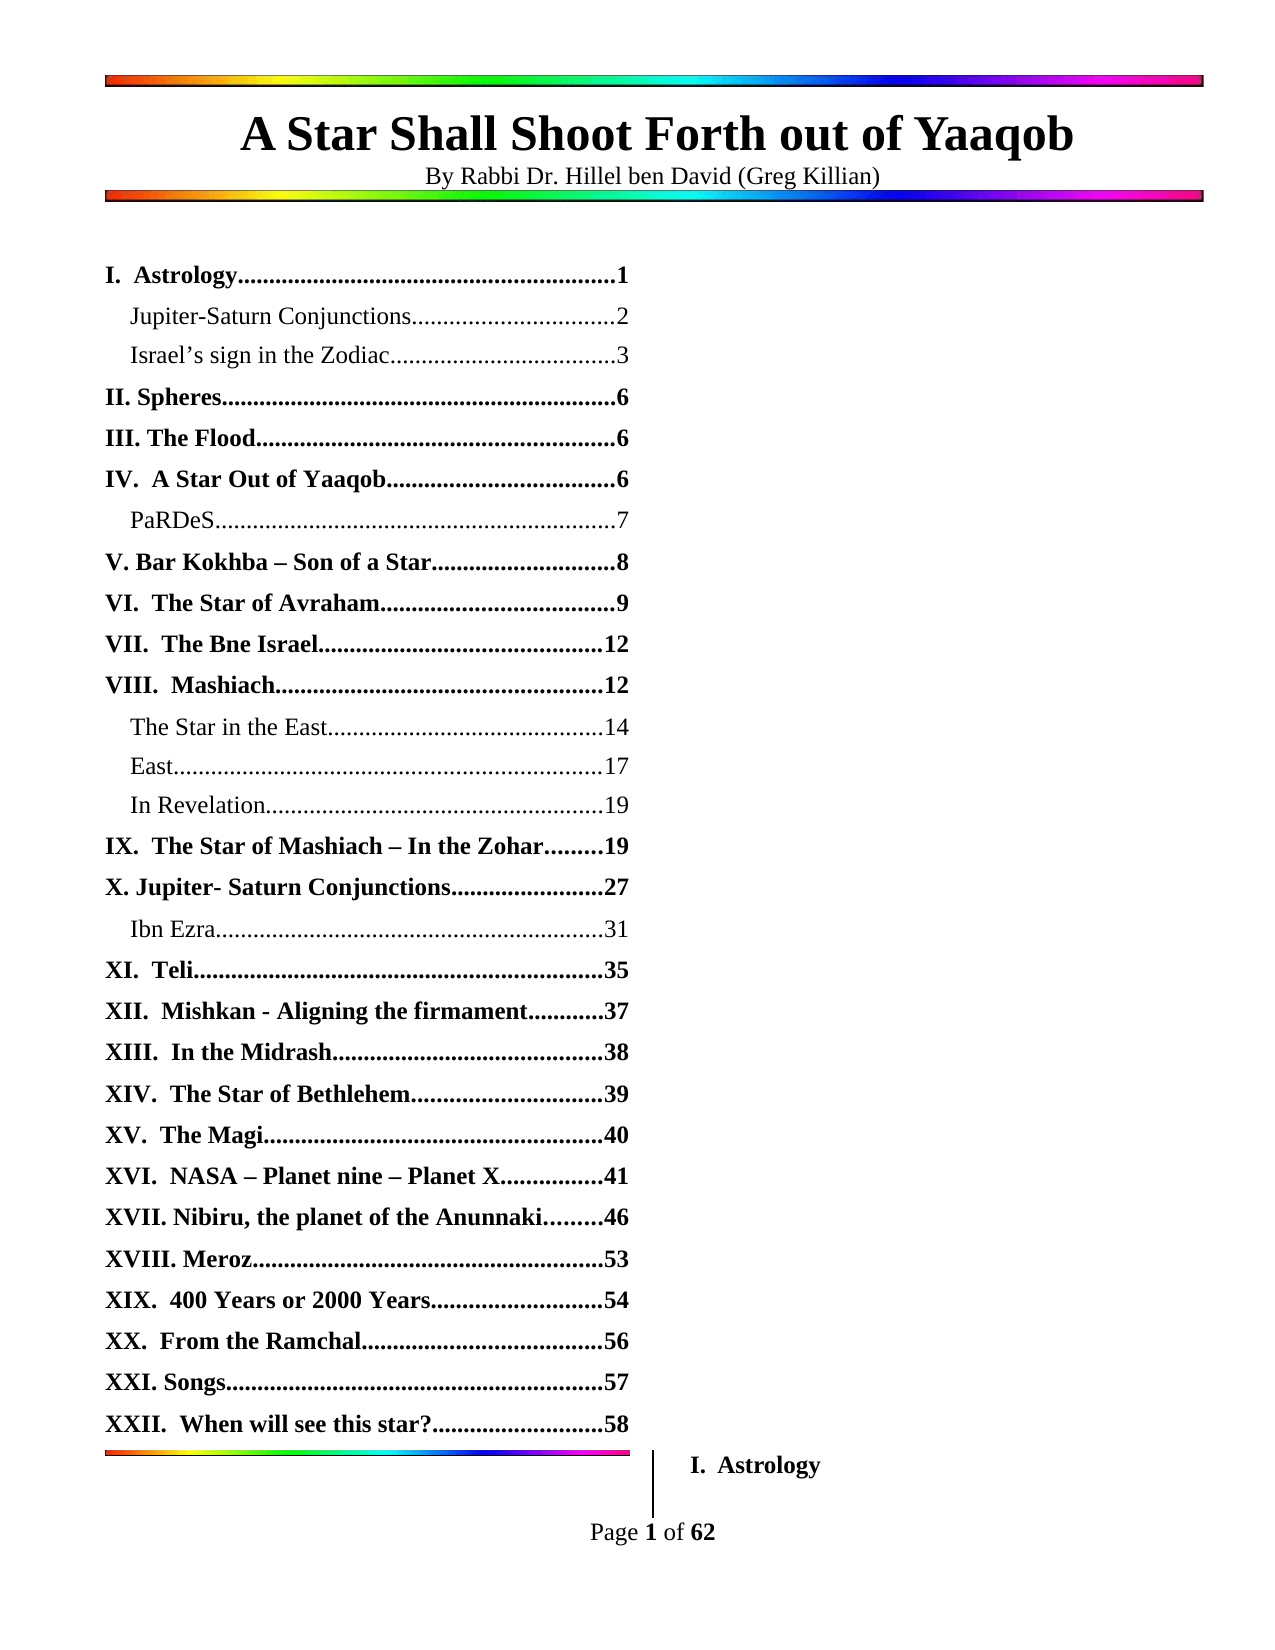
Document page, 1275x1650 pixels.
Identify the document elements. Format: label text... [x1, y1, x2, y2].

text V. Bar Kokhba – Son of a Star 8 [105, 547, 1200, 575]
text XIII. In the Midrash 38 [105, 1037, 1200, 1066]
text XV. The Magi 40 [105, 1120, 1200, 1149]
picture [105, 1450, 630, 1456]
text The Star in the East 14 [130, 712, 1200, 740]
text XVII. Nibiru, the planet of the Anunnaki 46 [105, 1202, 1200, 1231]
subtitle I. Astrology [690, 1450, 1200, 1479]
text VII. The Bne Israel 12 [105, 629, 1200, 658]
text I. Astrology 1 [105, 260, 1200, 289]
text In Revelation 19 [130, 790, 1200, 819]
text XIX. 400 Years or 2000 Years 54 [105, 1285, 1200, 1314]
text Israel’s sign in the Zodiac 3 [130, 340, 1200, 369]
text Jupiter-Saturn Conjunctions 2 [130, 301, 1200, 330]
text IX. The Star of Mashiach – In the Zohar 19 [105, 831, 1200, 860]
picture [105, 190, 1204, 202]
text IV. A Star Out of Yaaqob 6 [105, 464, 1200, 493]
text A Star Shall Shoot Forth out of Yaaqob [105, 104, 1200, 161]
text XIV. The Star of Bethlehem 39 [105, 1079, 1200, 1107]
text East 17 [130, 751, 1200, 779]
text XXI. Songs 57 [105, 1367, 1200, 1396]
text XXII. When will see this star? 58 [105, 1409, 1200, 1437]
text XI. Teli 35 [105, 955, 1200, 984]
text II. Spheres 6 [105, 382, 1200, 410]
text XX. From the Ramchal 56 [105, 1326, 1200, 1355]
text PaRDeS 7 [130, 505, 1200, 534]
text XVI. NASA – Planet nine – Planet X 41 [105, 1161, 1200, 1190]
text By Rabbi Dr. Hillel ben David (Greg Killian) [105, 161, 1200, 190]
text XII. Mishkan - Aligning the firmament 37 [105, 996, 1200, 1025]
text X. Jupiter- Saturn Conjunctions 27 [105, 872, 1200, 901]
text Ibn Ezra 31 [130, 914, 1200, 942]
picture [105, 75, 1204, 87]
text VIII. Mashiach 12 [105, 670, 1200, 699]
text XVIII. Meroz 53 [105, 1244, 1200, 1272]
text III. The Flood 6 [105, 423, 1200, 452]
text VI. The Star of Avraham 9 [105, 588, 1200, 617]
